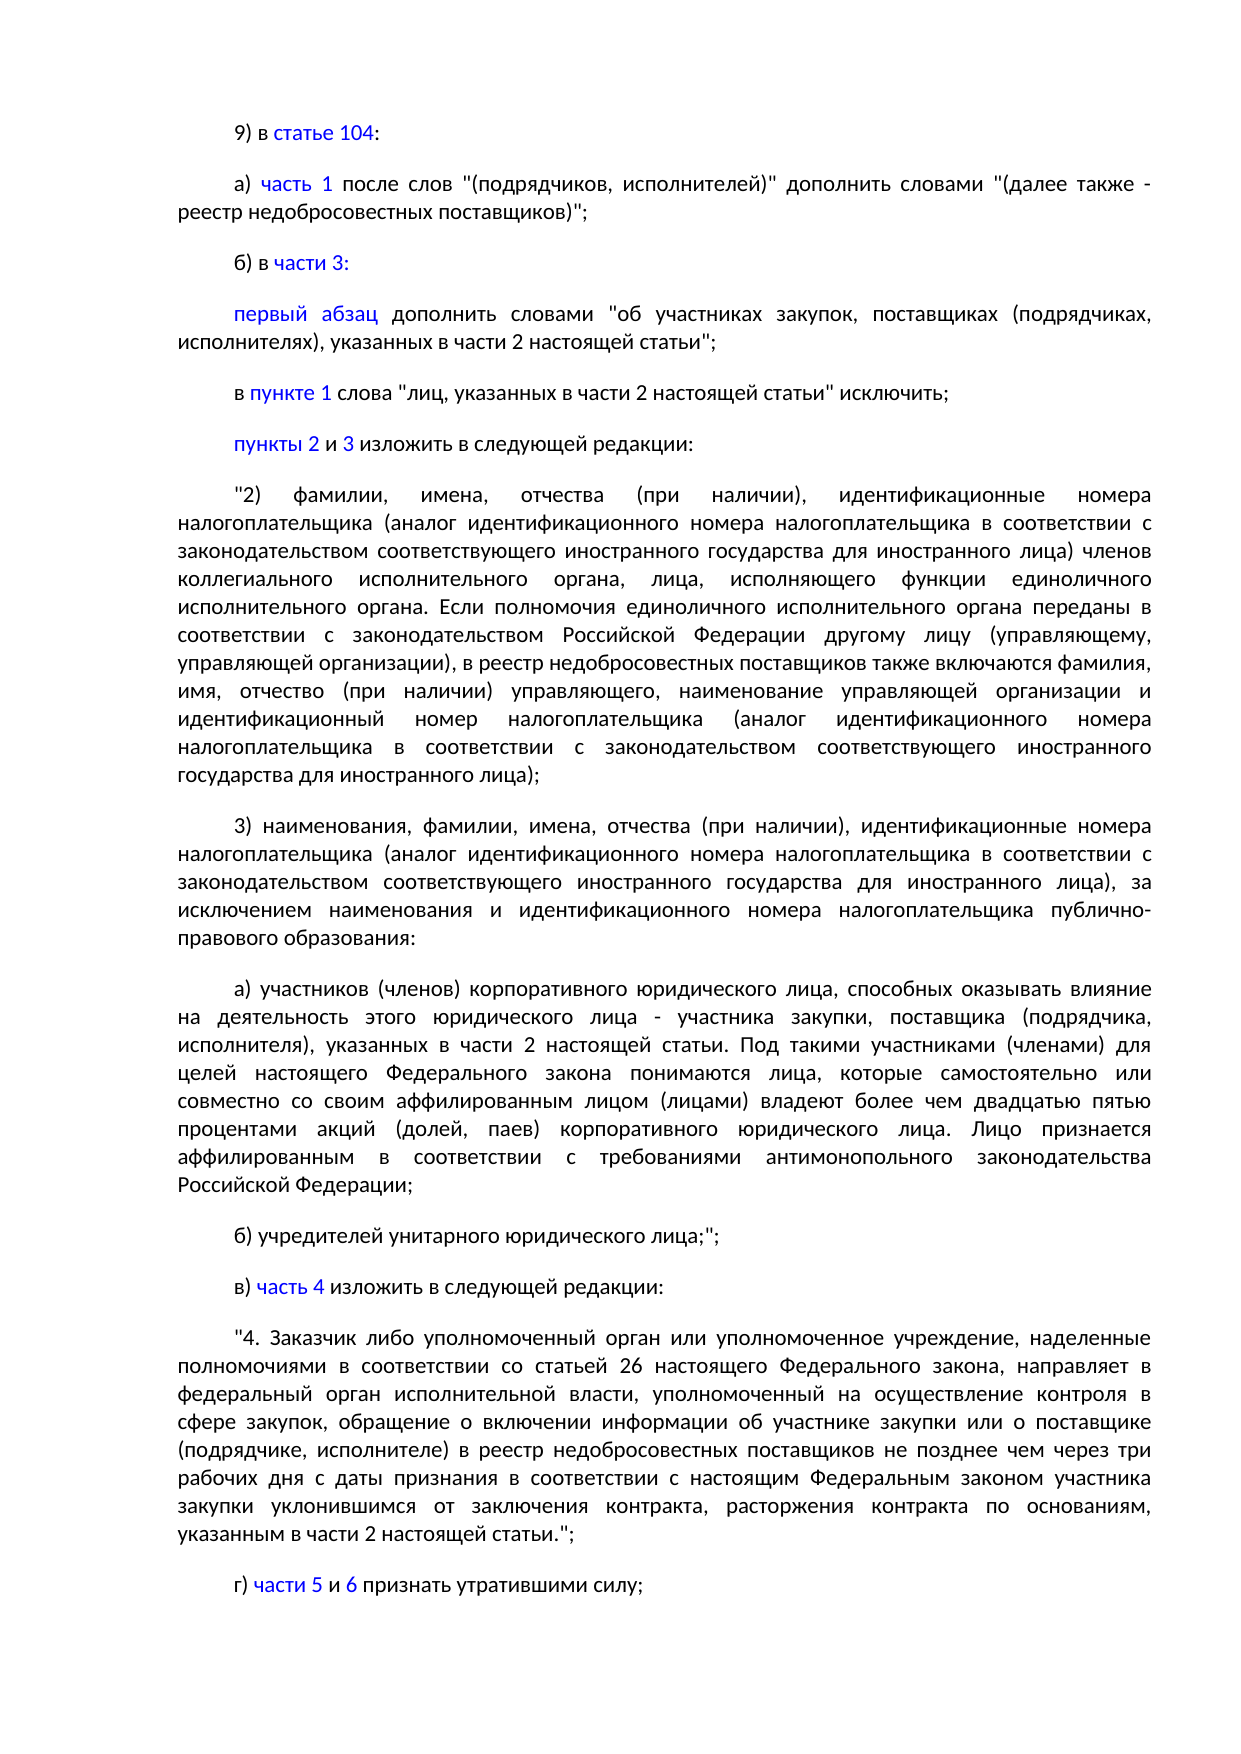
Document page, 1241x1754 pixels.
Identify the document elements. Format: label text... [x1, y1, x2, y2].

text в пункте 1 слова "лиц, указанных в части 2 настоящей статьи" исключить; [177, 378, 1152, 406]
text а) участников (членов) корпоративного юридического лица, способных оказывать влияние на деятельность этого юридического лица - участника закупки, поставщика (подрядчика, исполнителя), указанных в части 2 настоящей статьи. Под такими участниками (членами) для целей настоящего Федерального закона понимаются лица, которые самостоятельно или совместно со своим аффилированным лицом (лицами) владеют более чем двадцатью пятью процентами акций (долей, паев) корпоративного юридического лица. Лицо признается аффилированным в соответствии с требованиями антимонопольного законодательства Российской Федерации; [177, 974, 1152, 1198]
text г) части 5 и 6 признать утратившими силу; [177, 1570, 1152, 1598]
text пункты 2 и 3 изложить в следующей редакции: [177, 429, 1152, 457]
text 3) наименования, фамилии, имена, отчества (при наличии), идентификационные номера налогоплательщика (аналог идентификационного номера налогоплательщика в соответствии с законодательством соответствующего иностранного государства для иностранного лица), за исключением наименования и идентификационного номера налогоплательщика публично-правового образования: [177, 811, 1152, 951]
text "4. Заказчик либо уполномоченный орган или уполномоченное учреждение, наделенные полномочиями в соответствии со статьей 26 настоящего Федерального закона, направляет в федеральный орган исполнительной власти, уполномоченный на осуществление контроля в сфере закупок, обращение о включении информации об участнике закупки или о поставщике (подрядчике, исполнителе) в реестр недобросовестных поставщиков не позднее чем через три рабочих дня с даты признания в соответствии с настоящим Федеральным законом участника закупки уклонившимся от заключения контракта, расторжения контракта по основаниям, указанным в части 2 настоящей статьи."; [177, 1323, 1152, 1547]
text б) в части 3: [177, 248, 1152, 276]
text в) часть 4 изложить в следующей редакции: [177, 1272, 1152, 1300]
text первый абзац дополнить словами "об участниках закупок, поставщиках (подрядчиках, исполнителях), указанных в части 2 настоящей статьи"; [177, 299, 1152, 355]
text 9) в статье 104: [177, 118, 1152, 146]
text "2) фамилии, имена, отчества (при наличии), идентификационные номера налогоплательщика (аналог идентификационного номера налогоплательщика в соответствии с законодательством соответствующего иностранного государства для иностранного лица) членов коллегиального исполнительного органа, лица, исполняющего функции единоличного исполнительного органа. Если полномочия единоличного исполнительного органа переданы в соответствии с законодательством Российской Федерации другому лицу (управляющему, управляющей организации), в реестр недобросовестных поставщиков также включаются фамилия, имя, отчество (при наличии) управляющего, наименование управляющей организации и идентификационный номер налогоплательщика (аналог идентификационного номера налогоплательщика в соответствии с законодательством соответствующего иностранного государства для иностранного лица); [177, 480, 1152, 788]
text б) учредителей унитарного юридического лица;"; [177, 1221, 1152, 1249]
text а) часть 1 после слов "(подрядчиков, исполнителей)" дополнить словами "(далее также - реестр недобросовестных поставщиков)"; [177, 169, 1152, 225]
